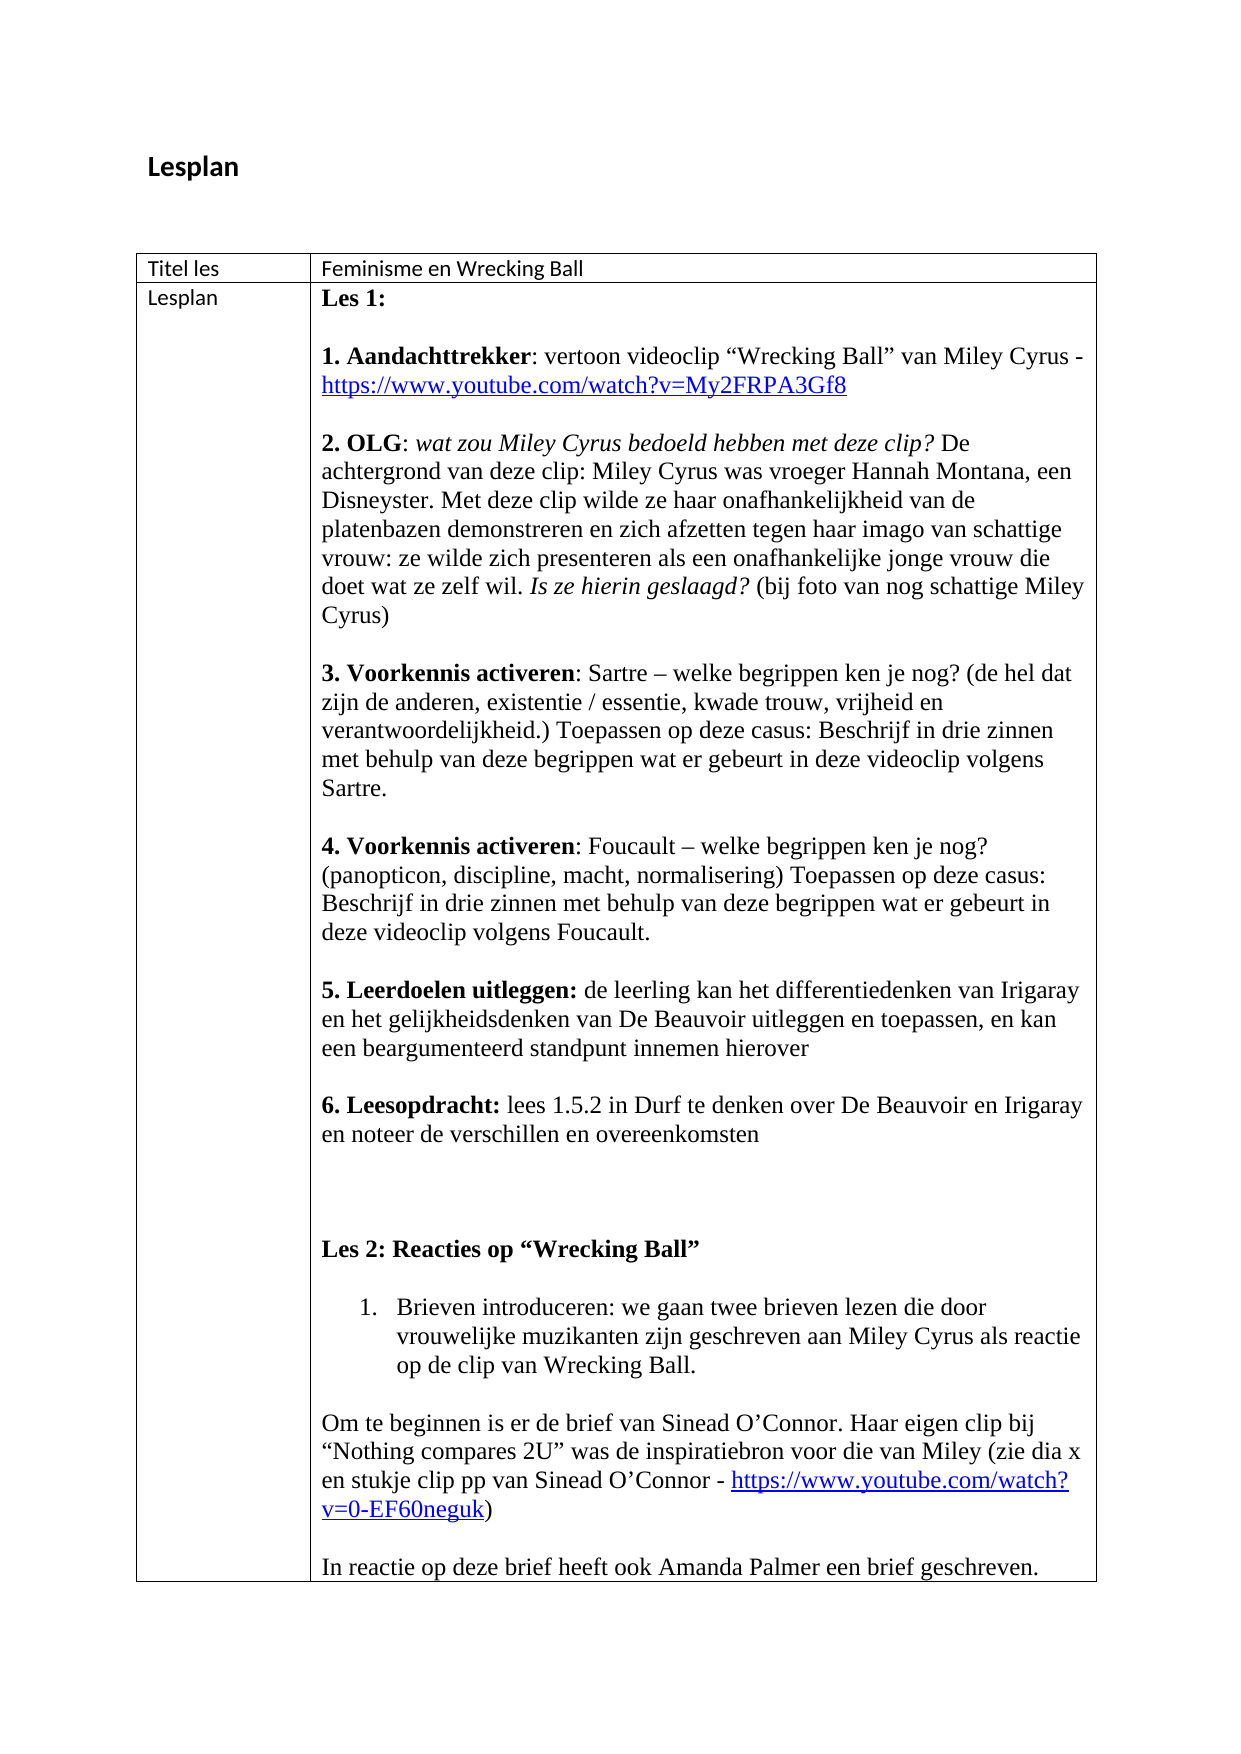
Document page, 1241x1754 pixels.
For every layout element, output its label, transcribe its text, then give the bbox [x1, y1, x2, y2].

text Lesplan [148, 148, 1093, 183]
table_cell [311, 283, 1096, 1581]
table_cell Lesplan [137, 283, 310, 1581]
table_header Feminisme en Wrecking Ball [311, 254, 1096, 282]
table_header Titel les [137, 254, 310, 282]
